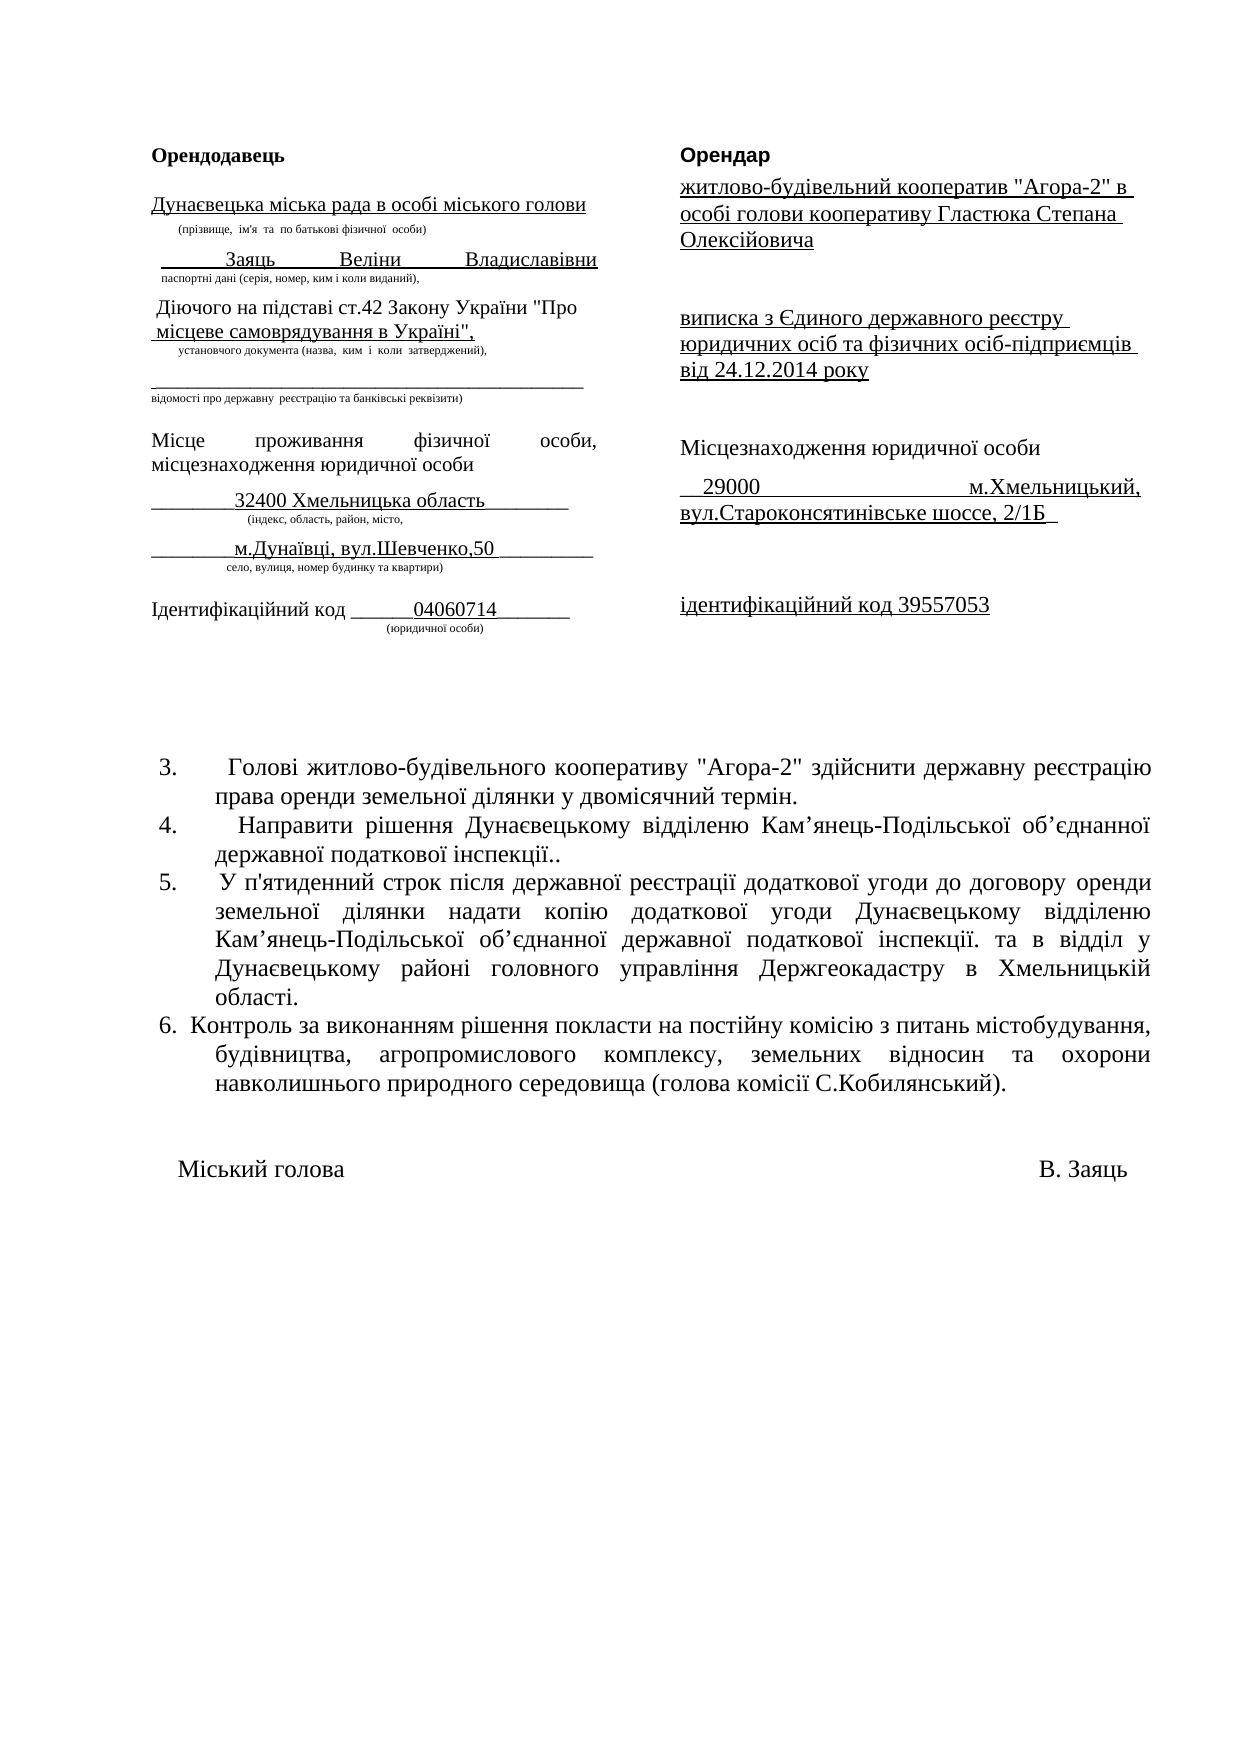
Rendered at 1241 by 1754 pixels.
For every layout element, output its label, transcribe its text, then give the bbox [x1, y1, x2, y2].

table_header [609, 118, 1173, 666]
text 6. Контроль за виконанням рішення покласти на постійну комісію з питань містобудування, будівництва, агропромислового комплексу, земельних відносин та охорони навколишнього природного середовища (голова комісії С.Кобилянський). [158, 1011, 1152, 1097]
text 5. У п'ятиденний строк після державної реєстрації додаткової угоди до договору оренди земельної ділянки надати копію додаткової угоди Дунаєвецькому відділеню Кам’янець-Подільської об’єднанної державної податкової інспекції. та в відділ у Дунаєвецькому районі головного управління Держгеокадастру в Хмельницькій області. [158, 868, 1152, 1011]
text Міський голова В. Заяць [177, 1154, 1152, 1183]
text 4. Направити рішення Дунаєвецькому відділеню Кам’янець-Подільської об’єднанної державної податкової інспекції.. [158, 811, 1152, 868]
text 3. Голові житлово-будівельного кооперативу "Агора-2" здійснити державну реєстрацію права оренди земельної ділянки у двомісячний термін. [158, 753, 1152, 810]
table_header Орендодавець Дунаєвецька міська рада в особі міського голови (прізвище, ім'я та по батькові фізичної особи) Заяць Веліни Владиславівни паспортні дані (серія, номер, ким і коли виданий), Діючого на підставі ст.42 Закону України "Про місцеве самоврядування в Україні", установчого документа (назва, ким і коли затверджений), _________________________________________ відомості про державну реєстрацію та банківські реквізити) Місце проживання фізичної особи, місцезнаходження юридичної особи ________32400 Хмельницька область________ (індекс, область, район, місто, ________м.Дунаївці, вул.Шевченко,50 _________ село, вулиця, номер будинку та квартири) Ідентифікаційний код ______04060714_______ (юридичної особи) [140, 118, 608, 666]
